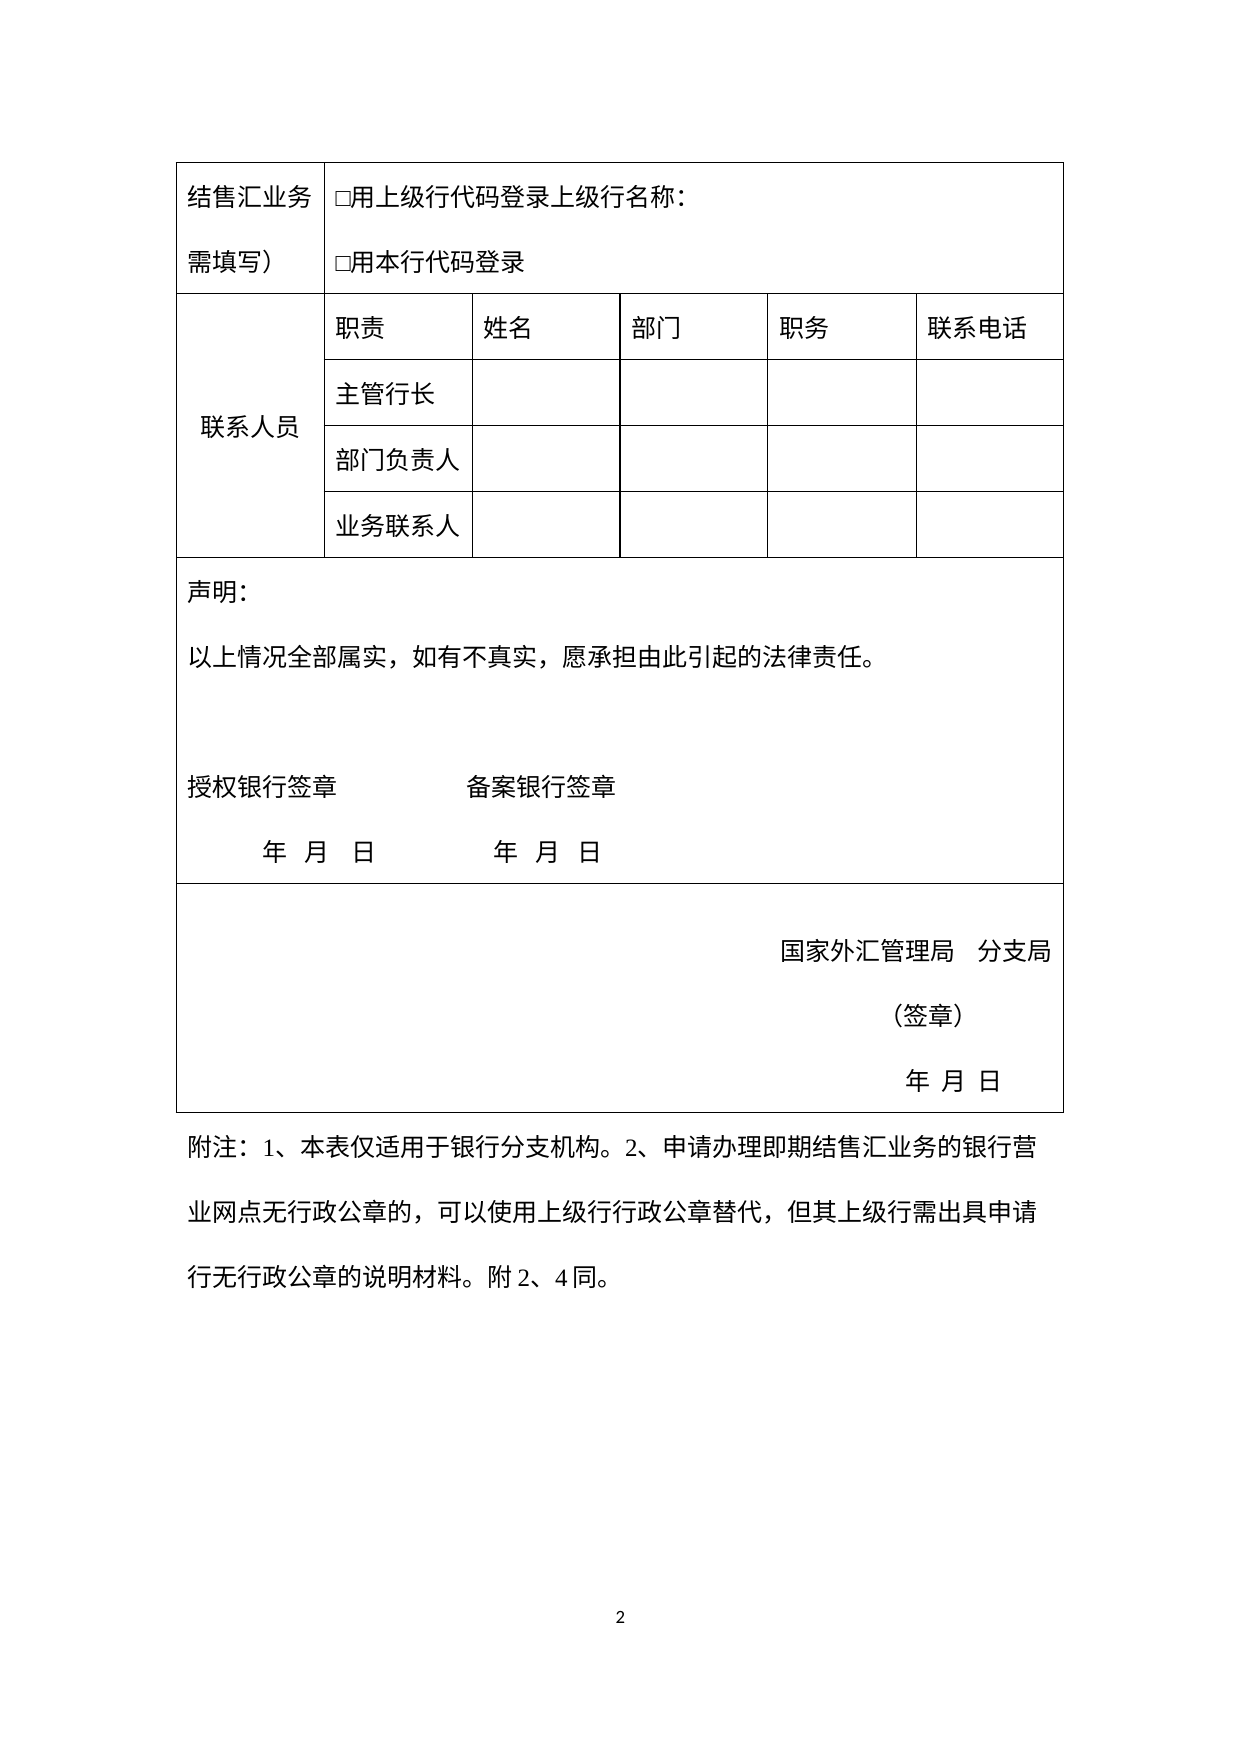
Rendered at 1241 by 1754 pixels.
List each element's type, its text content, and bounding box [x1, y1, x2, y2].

table_cell [917, 426, 1063, 491]
table_cell 声明： 以上情况全部属实，如有不真实，愿承担由此引起的法律责任。 授权银行签章 备案银行签章 年 月 日 年 月 日 [177, 558, 1063, 883]
table_cell [473, 492, 619, 557]
table_cell [768, 492, 916, 557]
text 附注：1、本表仅适用于银行分支机构。2、申请办理即期结售汇业务的银行营业网点无行政公章的，可以使用上级行行政公章替代，但其上级行需出具申请行无行政公章的说明材料。附2、4同。 [187, 1113, 1053, 1308]
table_cell 联系人员 [177, 294, 324, 557]
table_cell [177, 163, 324, 293]
table_cell [621, 360, 767, 425]
table_cell 职责 [325, 294, 472, 359]
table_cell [325, 163, 1063, 293]
table_cell [621, 426, 767, 491]
table_cell 姓名 [473, 294, 619, 359]
table_cell 部门 [621, 294, 767, 359]
table_cell 国家外汇管理局 分支局 （签章） 年 月 日 [177, 884, 1063, 1112]
table_cell [768, 360, 916, 425]
table_cell [917, 360, 1063, 425]
table_cell [917, 492, 1063, 557]
table_cell [473, 360, 619, 425]
table_cell [768, 426, 916, 491]
table_cell [621, 492, 767, 557]
table_cell 职务 [768, 294, 916, 359]
table_cell 主管行长 [325, 360, 472, 425]
table_cell 联系电话 [917, 294, 1063, 359]
table_cell 业务联系人 [325, 492, 472, 557]
table_cell [473, 426, 619, 491]
table_cell 部门负责人 [325, 426, 472, 491]
